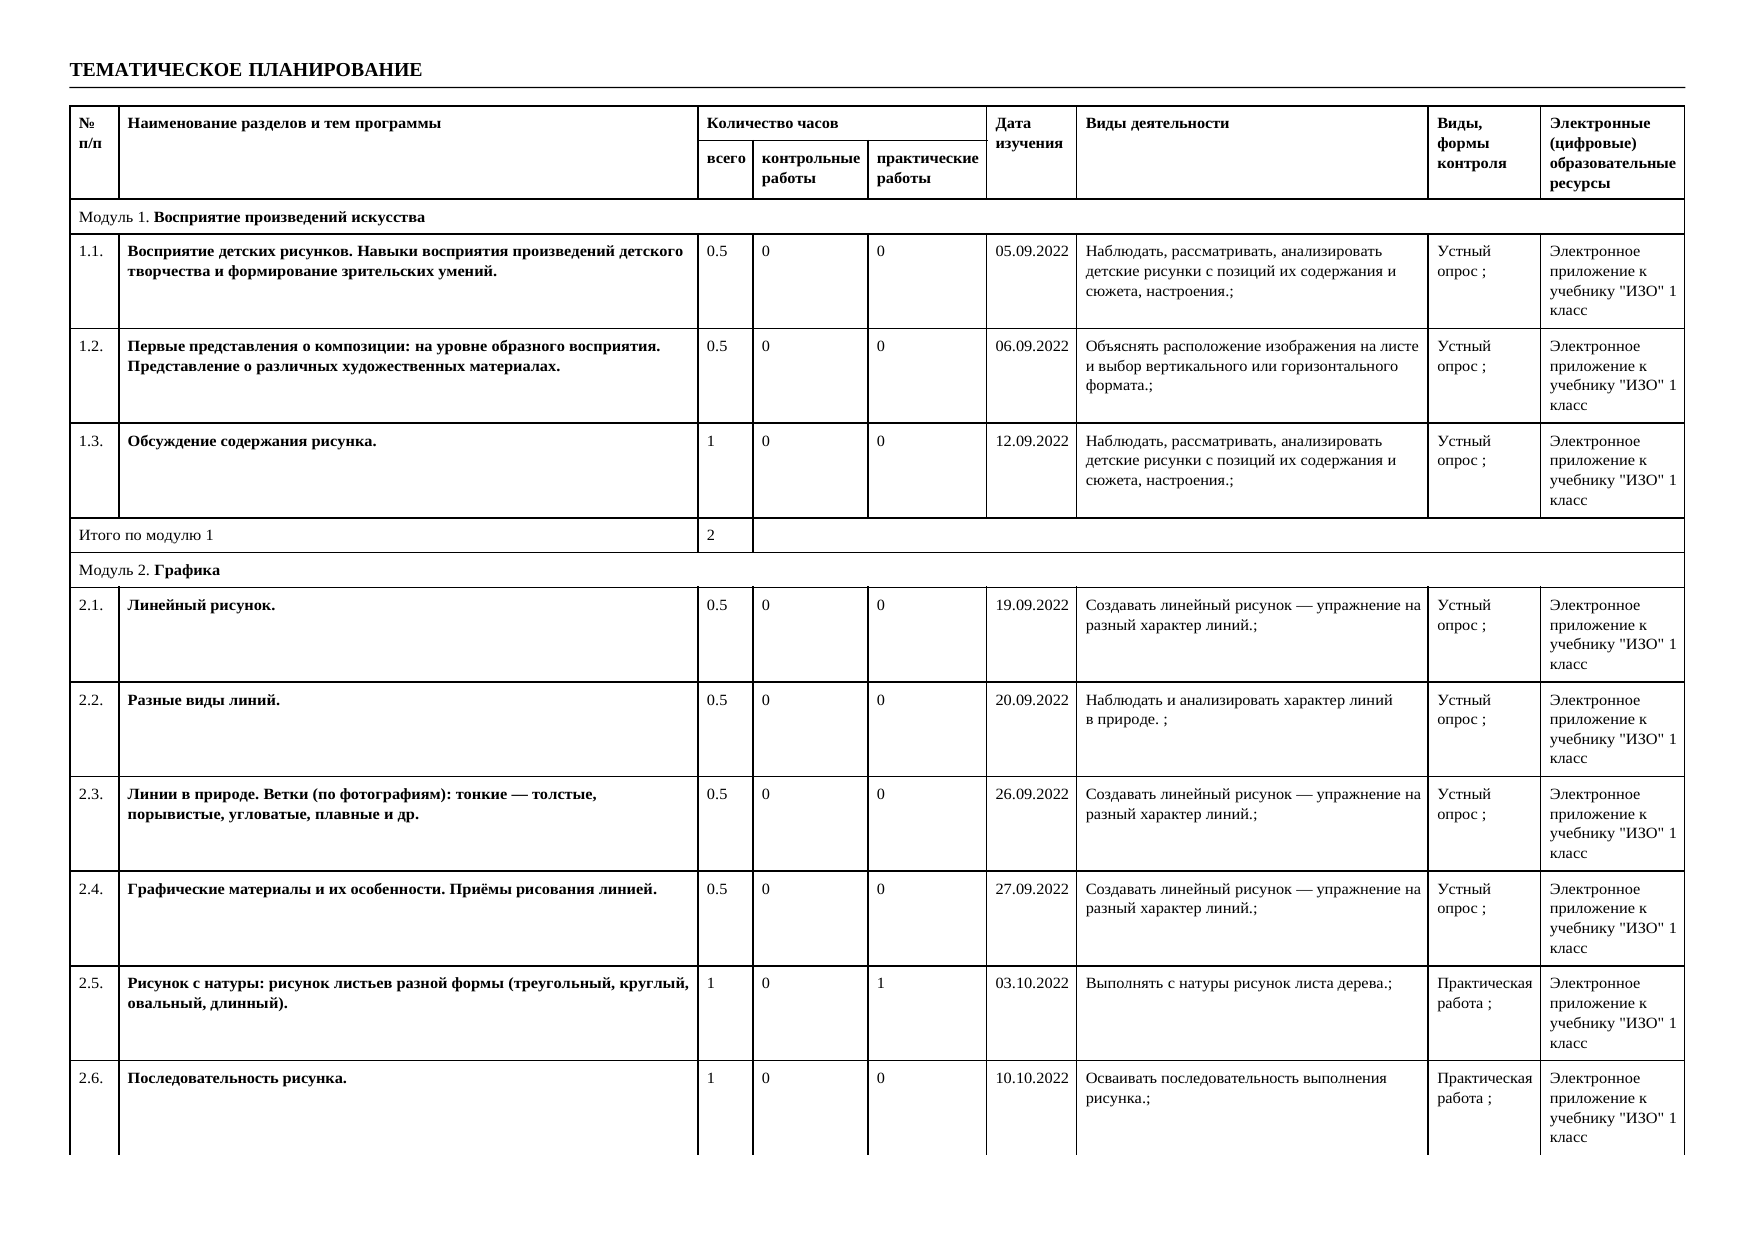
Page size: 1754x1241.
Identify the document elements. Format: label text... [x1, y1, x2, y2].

table_cell Итого по модулю 1 [71, 519, 697, 552]
table_cell Электронное приложение к учебнику "ИЗО" 1 класс [1541, 1061, 1684, 1155]
table_cell Графические материалы и их особенности. Приёмы рисования линией. [120, 872, 697, 965]
table_cell 0.5 [699, 235, 752, 328]
table_cell Создавать линейный рисунок — упражнение на разный характер линий.; [1077, 872, 1427, 965]
table_cell Выполнять с натуры рисунок листа дерева.; [1077, 967, 1427, 1060]
table_cell Устный опрос ; [1429, 329, 1540, 422]
table_cell 1.2. [71, 329, 118, 422]
table_cell 2.4. [71, 872, 118, 965]
table_cell Электронное приложение к учебнику "ИЗО" 1 класс [1541, 777, 1684, 870]
table_cell 2.3. [71, 777, 118, 870]
table_cell Наблюдать, рассматривать, анализировать детские рисунки с позиций их содержания и сюжета, настроения.; [1077, 235, 1427, 328]
table_cell 0 [869, 329, 986, 422]
table_cell 2.5. [71, 967, 118, 1060]
table_cell 0.5 [699, 777, 752, 870]
table_cell 05.09.2022 [987, 235, 1076, 328]
table_cell Осваивать последовательность выполнения рисунка.; [1077, 1061, 1427, 1155]
table_cell Устный опрос ; [1429, 424, 1540, 517]
table_cell 0.5 [699, 683, 752, 776]
table_cell 0 [754, 424, 867, 517]
table_cell 0 [754, 235, 867, 328]
table_header № п/п [71, 107, 118, 198]
table_cell Устный опрос ; [1429, 777, 1540, 870]
table_cell 0 [869, 777, 986, 870]
table_cell Электронное приложение к учебнику "ИЗО" 1 класс [1541, 235, 1684, 328]
table_cell 0 [869, 424, 986, 517]
table_cell Линии в природе. Ветки (по фотографиям): тонкие — толстые, порывистые, угловатые, плавные и др. [120, 777, 697, 870]
table_cell 1 [869, 967, 986, 1060]
table_cell Создавать линейный рисунок — упражнение на разный характер линий.; [1077, 588, 1427, 681]
table_cell 12.09.2022 [987, 424, 1076, 517]
table_cell Устный опрос ; [1429, 235, 1540, 328]
text ТЕМАТИЧЕСКОЕ ПЛАНИРОВАНИЕ [69, 58, 1698, 81]
table_header Дата изучения [987, 107, 1076, 198]
table_cell 06.09.2022 [987, 329, 1076, 422]
table_cell 20.09.2022 [987, 683, 1076, 776]
table_cell 0 [754, 588, 867, 681]
table_cell 2.2. [71, 683, 118, 776]
table_cell 1.3. [71, 424, 118, 517]
table_cell Электронное приложение к учебнику "ИЗО" 1 класс [1541, 967, 1684, 1060]
table_cell 0.5 [699, 588, 752, 681]
table_header Виды деятельности [1077, 107, 1427, 198]
table_cell 1.1. [71, 235, 118, 328]
table_cell Электронное приложение к учебнику "ИЗО" 1 класс [1541, 872, 1684, 965]
table_cell Устный опрос ; [1429, 683, 1540, 776]
table_cell Электронное приложение к учебнику "ИЗО" 1 класс [1541, 424, 1684, 517]
table_cell Электронное приложение к учебнику "ИЗО" 1 класс [1541, 588, 1684, 681]
table_cell 0 [754, 967, 867, 1060]
table_header Виды, формы контроля [1429, 107, 1540, 198]
table_cell Разные виды линий. [120, 683, 697, 776]
table_cell Первые представления о композиции: на уровне образного восприятия. Представление о различных художественных материалах. [120, 329, 697, 422]
table_cell 03.10.2022 [987, 967, 1076, 1060]
table_cell Создавать линейный рисунок — упражнение на разный характер линий.; [1077, 777, 1427, 870]
table_cell 0 [754, 1061, 867, 1155]
table_header Электронные (цифровые) образовательные ресурсы [1541, 107, 1684, 198]
table_cell Линейный рисунок. [120, 588, 697, 681]
table_cell Последовательность рисунка. [120, 1061, 697, 1155]
table_cell 0 [754, 683, 867, 776]
table_cell 0 [754, 777, 867, 870]
table_cell 0 [754, 872, 867, 965]
table_cell 10.10.2022 [987, 1061, 1076, 1155]
table_cell 19.09.2022 [987, 588, 1076, 681]
table_cell 0 [869, 1061, 986, 1155]
table_cell Наблюдать, рассматривать, анализировать детские рисунки с позиций их содержания и сюжета, настроения.; [1077, 424, 1427, 517]
table_cell Устный опрос ; [1429, 872, 1540, 965]
table_cell 0 [869, 588, 986, 681]
table_cell 0.5 [699, 872, 752, 965]
table_cell 2.1. [71, 588, 118, 681]
table_cell контрольные работы [754, 141, 867, 198]
table_header Количество часов [699, 107, 986, 140]
table_cell Восприятие детских рисунков. Навыки восприятия произведений детского творчества и формирование зрительских умений. [120, 235, 697, 328]
table_cell практические работы [869, 141, 986, 198]
table_cell 0 [754, 329, 867, 422]
table_cell 26.09.2022 [987, 777, 1076, 870]
table_cell Устный опрос ; [1429, 588, 1540, 681]
table_cell Практическая работа ; [1429, 1061, 1540, 1155]
table_cell Рисунок с натуры: рисунок листьев разной формы (треугольный, круглый, овальный, длинный). [120, 967, 697, 1060]
table_cell Модуль 1. Восприятие произведений искусства [71, 200, 1684, 233]
table_cell 0.5 [699, 329, 752, 422]
table_cell 0 [869, 235, 986, 328]
table_cell Модуль 2. Графика [71, 553, 1684, 586]
table_cell 2.6. [71, 1061, 118, 1155]
table_cell [754, 519, 1684, 552]
table_cell 27.09.2022 [987, 872, 1076, 965]
table_cell 1 [699, 967, 752, 1060]
table_cell Объяснять расположение изображения на листе и выбор вертикального или горизонтального формата.; [1077, 329, 1427, 422]
table_cell всего [699, 141, 752, 198]
table_cell 1 [699, 424, 752, 517]
table_cell Электронное приложение к учебнику "ИЗО" 1 класс [1541, 683, 1684, 776]
table_cell Наблюдать и анализировать характер линий в природе. ; [1077, 683, 1427, 776]
table_cell Обсуждение содержания рисунка. [120, 424, 697, 517]
table_cell Практическая работа ; [1429, 967, 1540, 1060]
table_cell 0 [869, 683, 986, 776]
table_header Наименование разделов и тем программы [120, 107, 697, 198]
table_cell 1 [699, 1061, 752, 1155]
table_cell 0 [869, 872, 986, 965]
table_cell Электронное приложение к учебнику "ИЗО" 1 класс [1541, 329, 1684, 422]
table_cell 2 [699, 519, 752, 552]
